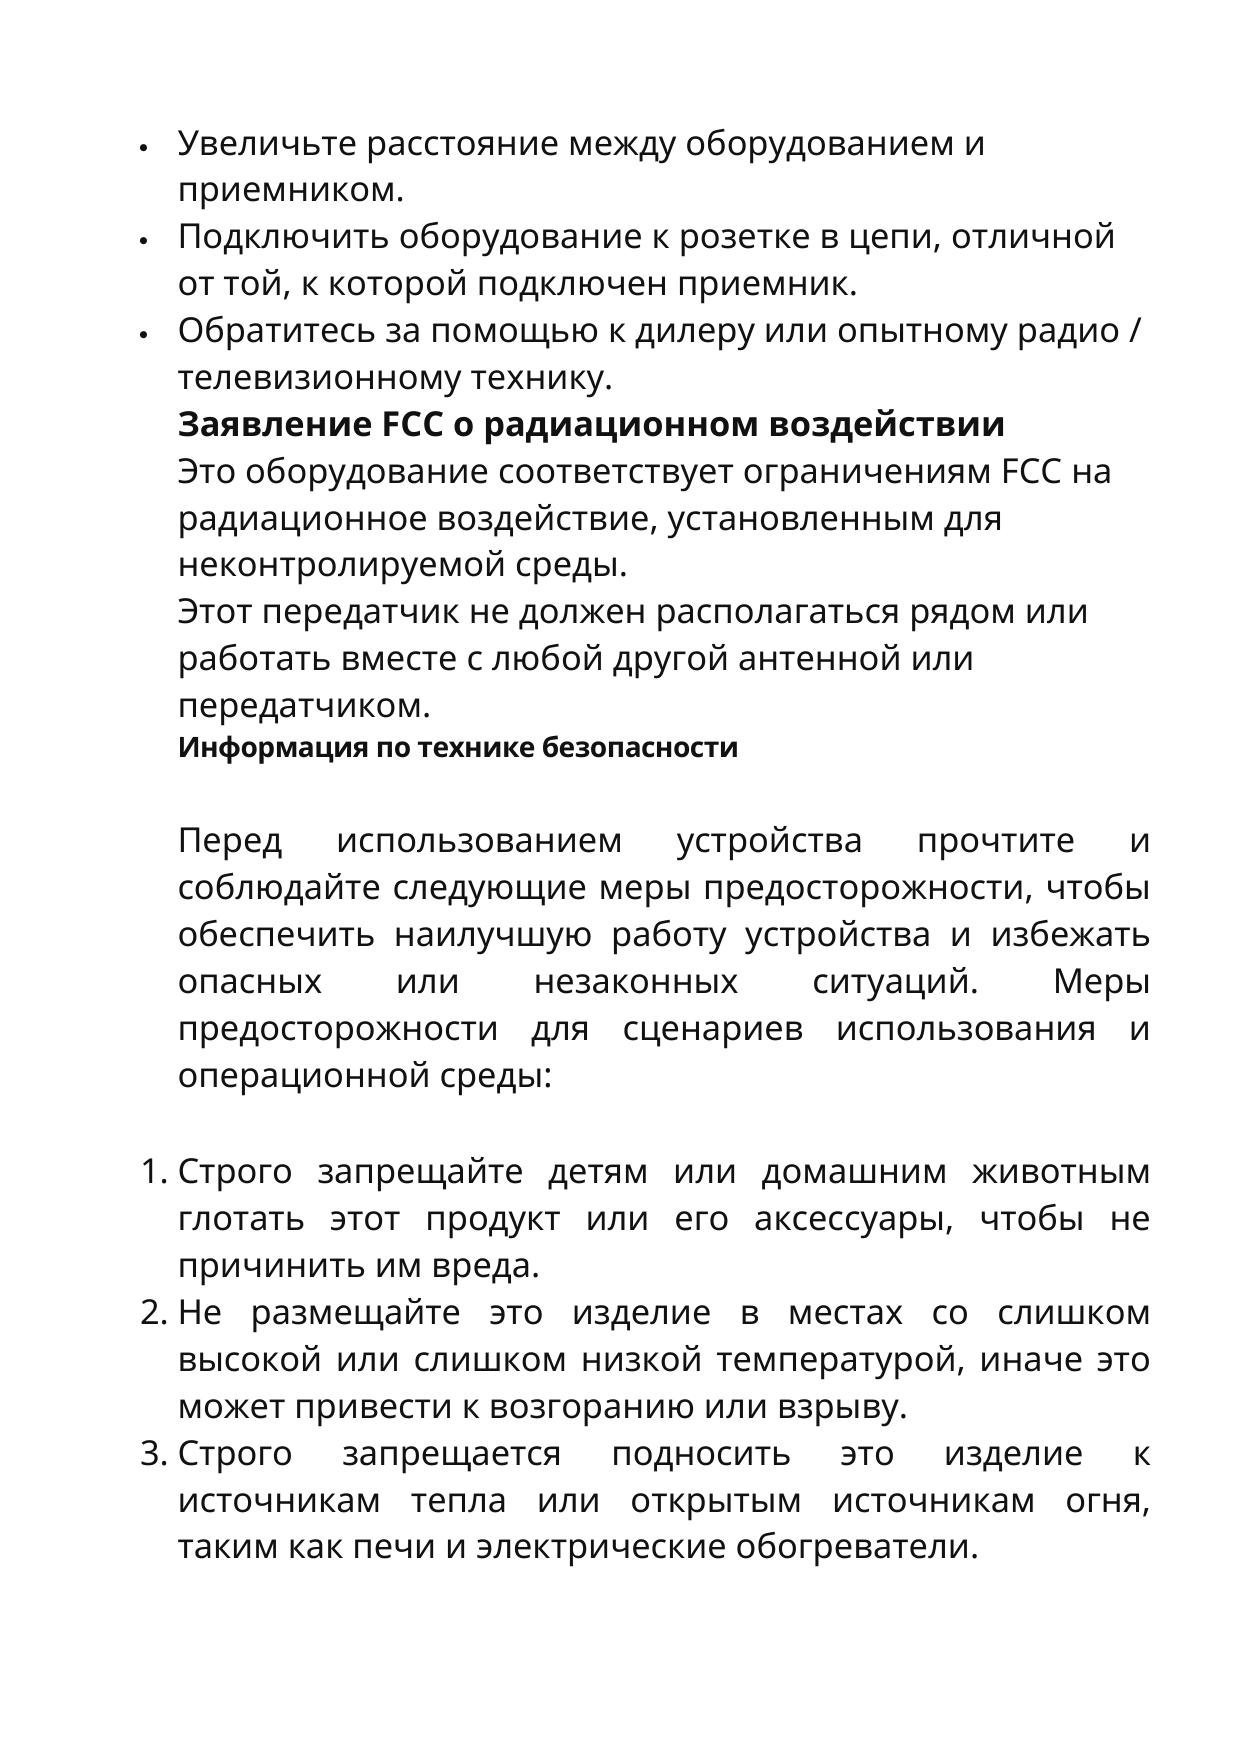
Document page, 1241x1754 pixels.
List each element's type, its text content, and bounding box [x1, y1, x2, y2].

text Перед использованием устройства прочтите и соблюдайте следующие меры предосторожности, чтобы обеспечить наилучшую работу устройства и избежать опасных или незаконных ситуаций. Меры предосторожности для сценариев использования и операционной среды: [177, 816, 1152, 1097]
list Строго запрещается подносить это изделие к источникам тепла или открытым источникам огня, таким как печи и электрические обогреватели. [140, 1428, 1152, 1569]
list Подключить оборудование к розетке в цепи, отличной от той, к которой подключен приемник. [140, 212, 1152, 306]
text Информация по технике безопасности [177, 727, 1152, 766]
text Заявление FCC о радиационном воздействии Это оборудование соответствует ограничениям FCC на радиационное воздействие, установленным для неконтролируемой среды. Этот передатчик не должен располагаться рядом или работать вместе с любой другой антенной или передатчиком. [177, 399, 1152, 727]
list Увеличьте расстояние между оборудованием и приемником. [140, 118, 1152, 212]
list Обратитесь за помощью к дилеру или опытному радио / телевизионному технику. [140, 306, 1152, 399]
list Строго запрещайте детям или домашним животным глотать этот продукт или его аксессуары, чтобы не причинить им вреда. [140, 1147, 1152, 1288]
list Не размещайте это изделие в местах со слишком высокой или слишком низкой температурой, иначе это может привести к возгоранию или взрыву. [140, 1288, 1152, 1428]
